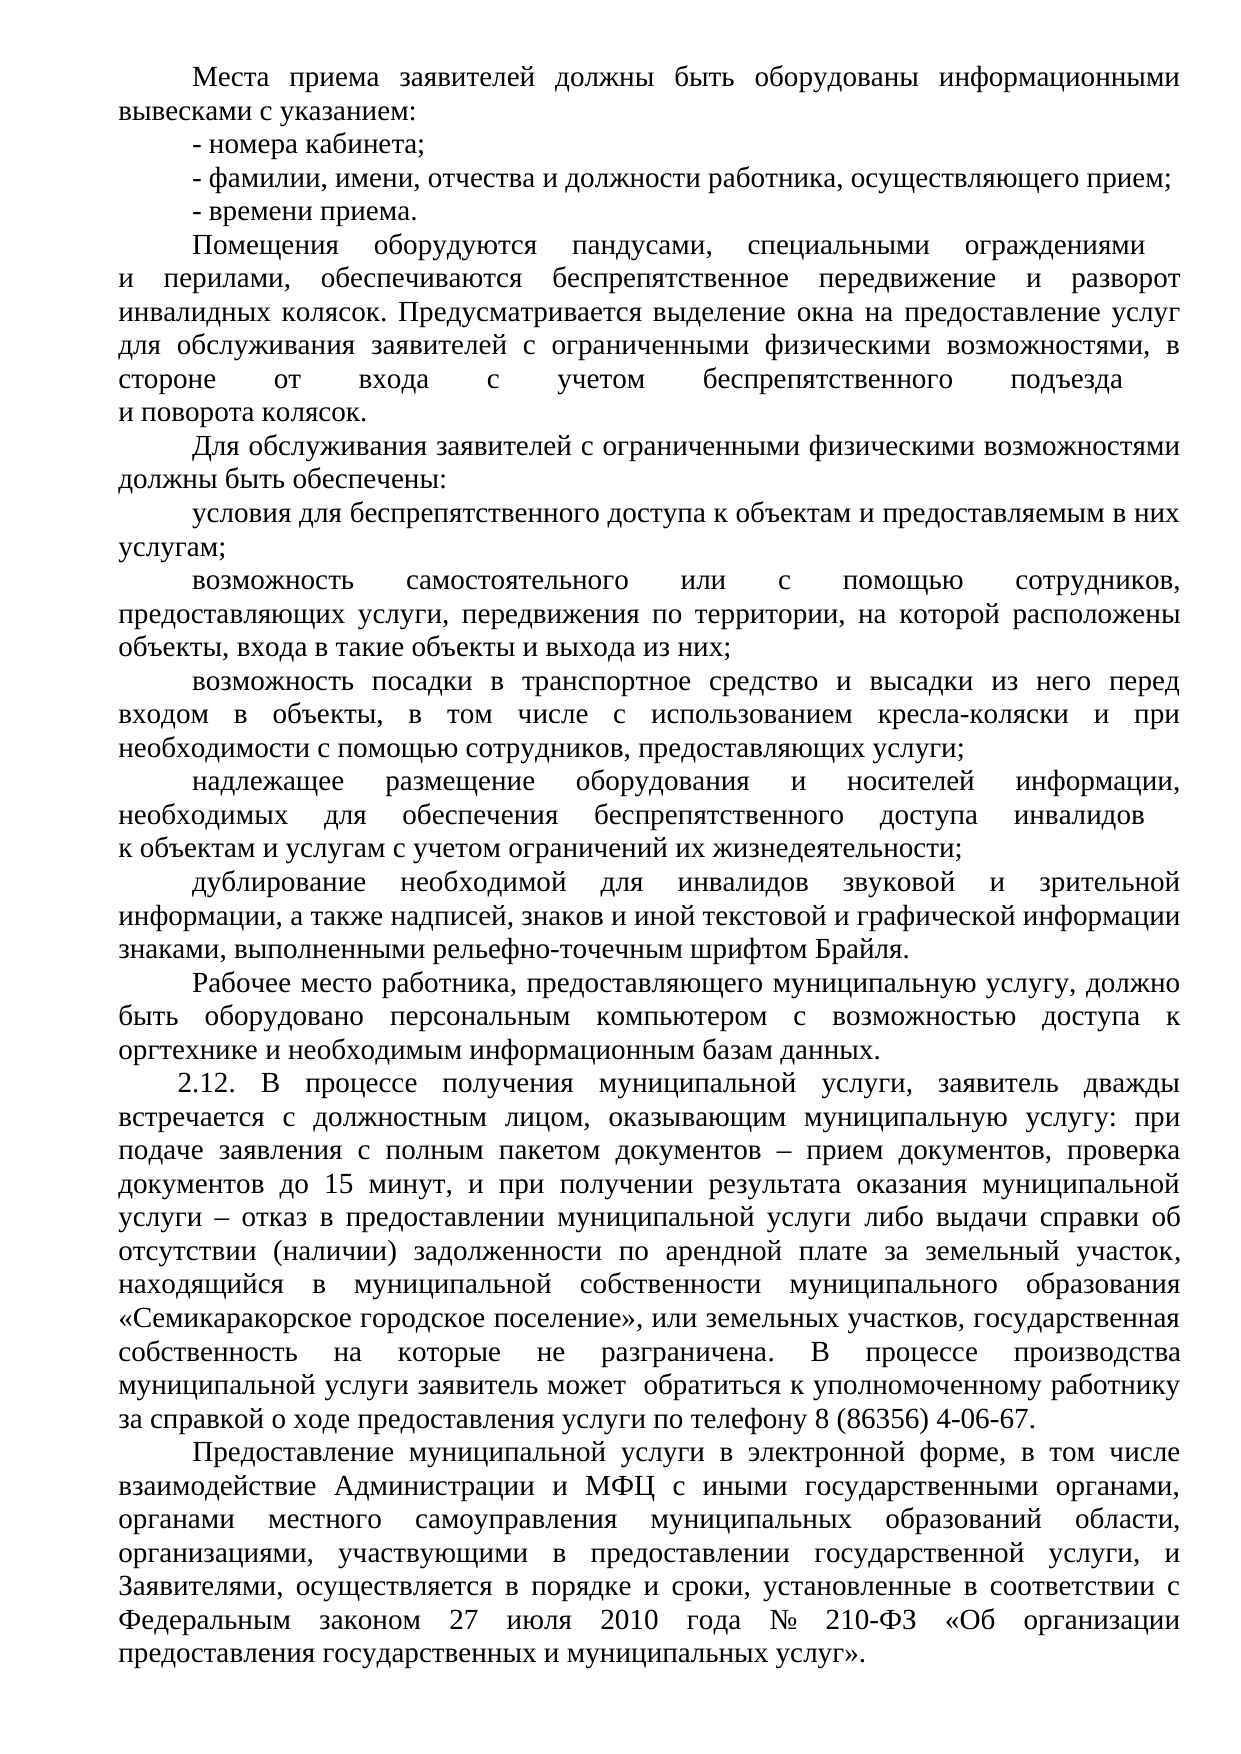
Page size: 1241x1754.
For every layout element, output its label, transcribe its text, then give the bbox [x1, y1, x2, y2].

text - номера кабинета; [118, 126, 1181, 160]
text Рабочее место работника, предоставляющего муниципальную услугу, должно быть оборудовано персональным компьютером с возможностью доступа к оргтехнике и необходимым информационным базам данных. [118, 965, 1181, 1065]
text Для обслуживания заявителей с ограниченными физическими возможностями должны быть обеспечены: [118, 428, 1181, 495]
text - времени приема. [118, 193, 1181, 227]
text Помещения оборудуются пандусами, специальными ограждениями и перилами, обеспечиваются беспрепятственное передвижение и разворот инвалидных колясок. Предусматривается выделение окна на предоставление услуг для обслуживания заявителей с ограниченными физическими возможностями, в стороне от входа с учетом беспрепятственного подъезда и поворота колясок. [118, 227, 1181, 428]
text возможность посадки в транспортное средство и высадки из него перед входом в объекты, в том числе с использованием кресла-коляски и при необходимости с помощью сотрудников, предоставляющих услуги; [118, 663, 1181, 763]
text надлежащее размещение оборудования и носителей информации, необходимых для обеспечения беспрепятственного доступа инвалидов к объектам и услугам с учетом ограничений их жизнедеятельности; [118, 763, 1181, 864]
text - фамилии, имени, отчества и должности работника, осуществляющего прием; [118, 160, 1181, 193]
text Места приема заявителей должны быть оборудованы информационными вывесками с указанием: [118, 59, 1181, 126]
text дублирование необходимой для инвалидов звуковой и зрительной информации, а также надписей, знаков и иной текстовой и графической информации знаками, выполненными рельефно-точечным шрифтом Брайля. [118, 864, 1181, 965]
text возможность самостоятельного или с помощью сотрудников, предоставляющих услуги, передвижения по территории, на которой расположены объекты, входа в такие объекты и выхода из них; [118, 562, 1181, 663]
text 2.12. В процессе получения муниципальной услуги, заявитель дважды встречается с должностным лицом, оказывающим муниципальную услугу: при подаче заявления с полным пакетом документов – прием документов, проверка документов до 15 минут, и при получении результата оказания муниципальной услуги – отказ в предоставлении муниципальной услуги либо выдачи справки об отсутствии (наличии) задолженности по арендной плате за земельный участок, находящийся в муниципальной собственности муниципального образования «Семикаракорское городское поселение», или земельных участков, государственная собственность на которые не разграничена. В процессе производства муниципальной услуги заявитель может обратиться к уполномоченному работнику за справкой о ходе предоставления услуги по телефону 8 (86356) 4-06-67. [118, 1065, 1181, 1434]
text условия для беспрепятственного доступа к объектам и предоставляемым в них услугам; [118, 495, 1181, 562]
